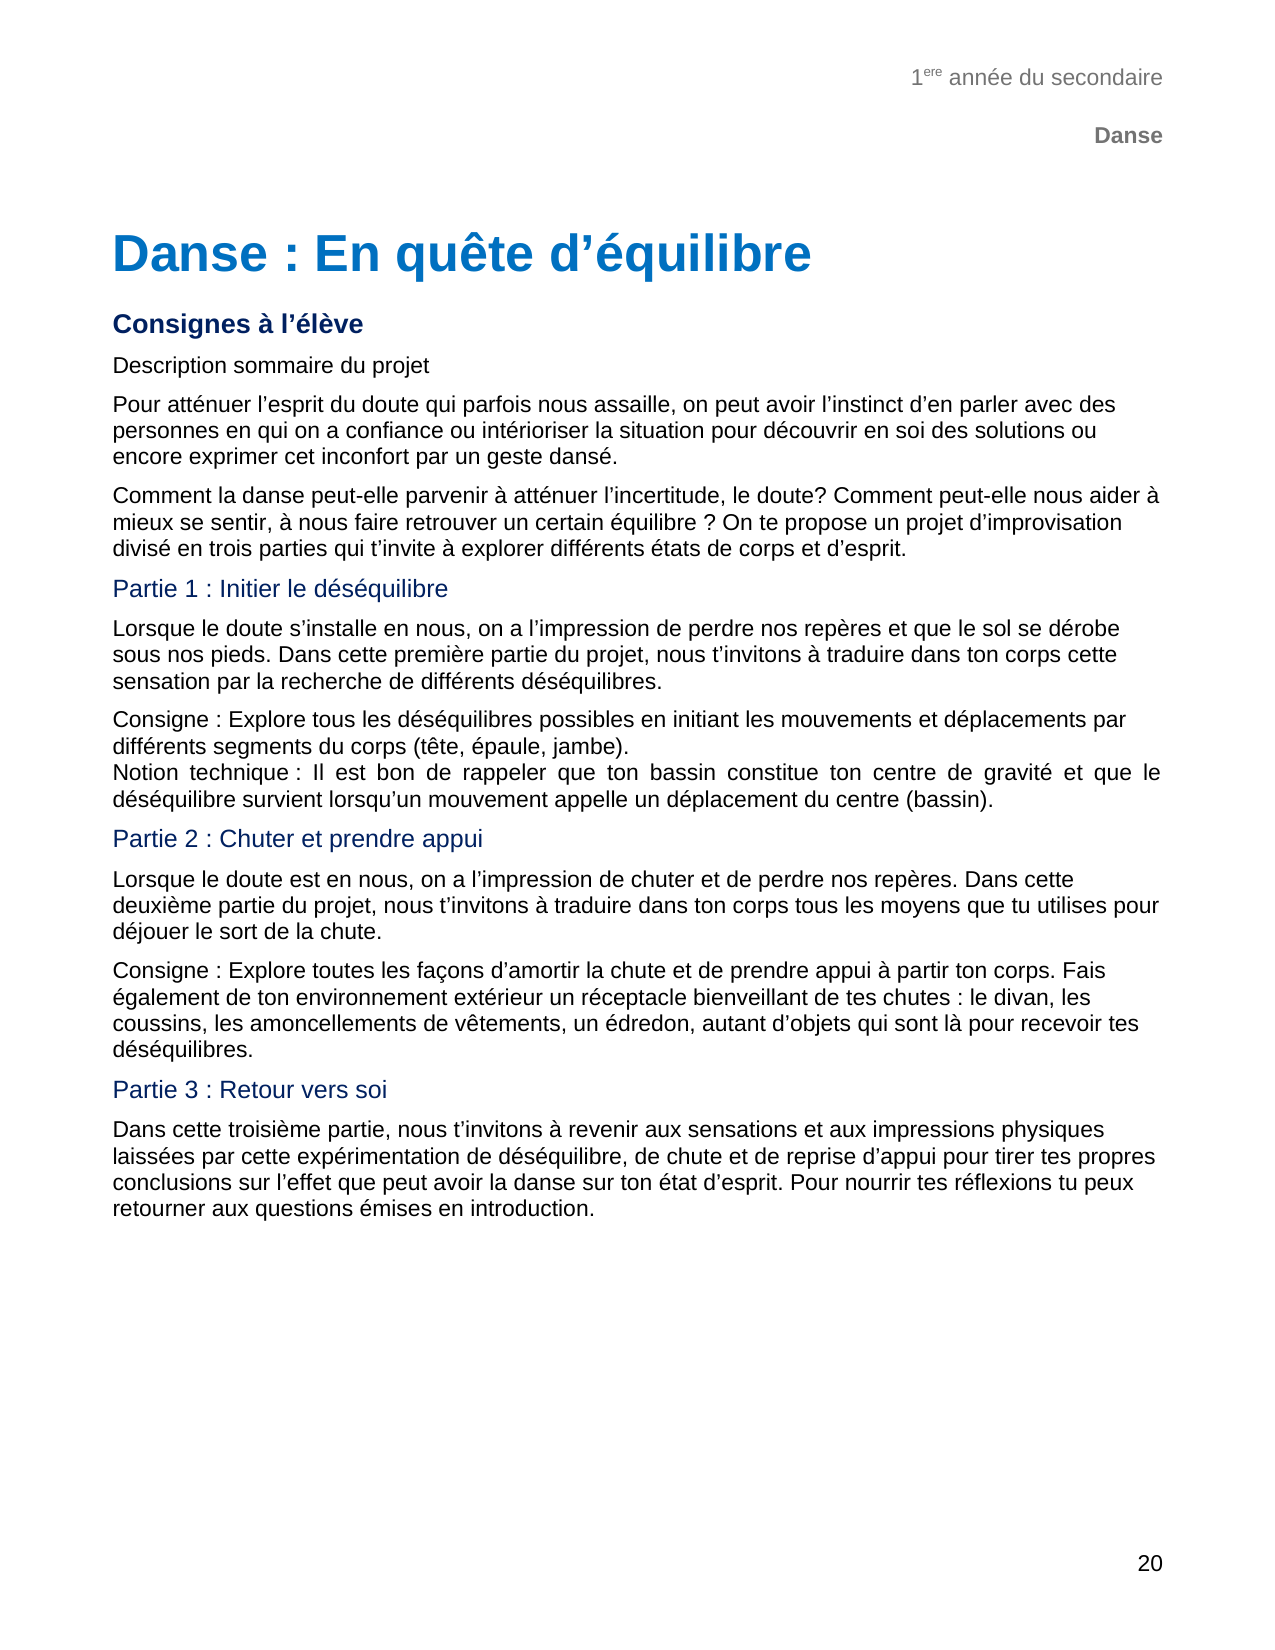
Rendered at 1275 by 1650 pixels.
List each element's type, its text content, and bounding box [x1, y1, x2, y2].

text Dans cette troisième partie, nous t’invitons à revenir aux sensations et aux impressions physiques laissées par cette expérimentation de déséquilibre, de chute et de reprise d’appui pour tirer tes propres conclusions sur l’effet que peut avoir la danse sur ton état d’esprit. Pour nourrir tes réflexions tu peux retourner aux questions émises en introduction. [112, 1116, 1163, 1222]
text Comment la danse peut-elle parvenir à atténuer l’incertitude, le doute? Comment peut-elle nous aider à mieux se sentir, à nous faire retrouver un certain équilibre ? On te propose un projet d’improvisation divisé en trois parties qui t’invite à explorer différents états de corps et d’esprit. [112, 482, 1163, 561]
text Consignes à l’élève [112, 308, 1163, 339]
text Danse : En quête d’équilibre [112, 223, 1163, 283]
text Partie 1 : Initier le déséquilibre [112, 574, 1163, 602]
text Partie 2 : Chuter et prendre appui [112, 824, 1163, 853]
text Consigne : Explore tous les déséquilibres possibles en initiant les mouvements et déplacements par différents segments du corps (tête, épaule, jambe). [112, 706, 1163, 759]
text Notion technique : Il est bon de rappeler que ton bassin constitue ton centre de gravité et que le déséquilibre survient lorsqu’un mouvement appelle un déplacement du centre (bassin). [112, 759, 1163, 812]
text Consigne : Explore toutes les façons d’amortir la chute et de prendre appui à partir ton corps. Fais également de ton environnement extérieur un réceptacle bienveillant de tes chutes : le divan, les coussins, les amoncellements de vêtements, un édredon, autant d’objets qui sont là pour recevoir tes déséquilibres. [112, 957, 1163, 1063]
text Partie 3 : Retour vers soi [112, 1075, 1163, 1104]
text Danse [112, 122, 1163, 148]
text Lorsque le doute s’installe en nous, on a l’impression de perdre nos repères et que le sol se dérobe sous nos pieds. Dans cette première partie du projet, nous t’invitons à traduire dans ton corps cette sensation par la recherche de différents déséquilibres. [112, 615, 1163, 694]
text Pour atténuer l’esprit du doute qui parfois nous assaille, on peut avoir l’instinct d’en parler avec des personnes en qui on a confiance ou intérioriser la situation pour découvrir en soi des solutions ou encore exprimer cet inconfort par un geste dansé. [112, 391, 1163, 469]
text Lorsque le doute est en nous, on a l’impression de chuter et de perdre nos repères. Dans cette deuxième partie du projet, nous t’invitons à traduire dans ton corps tous les moyens que tu utilises pour déjouer le sort de la chute. [112, 866, 1163, 945]
text Description sommaire du projet [112, 352, 1163, 378]
